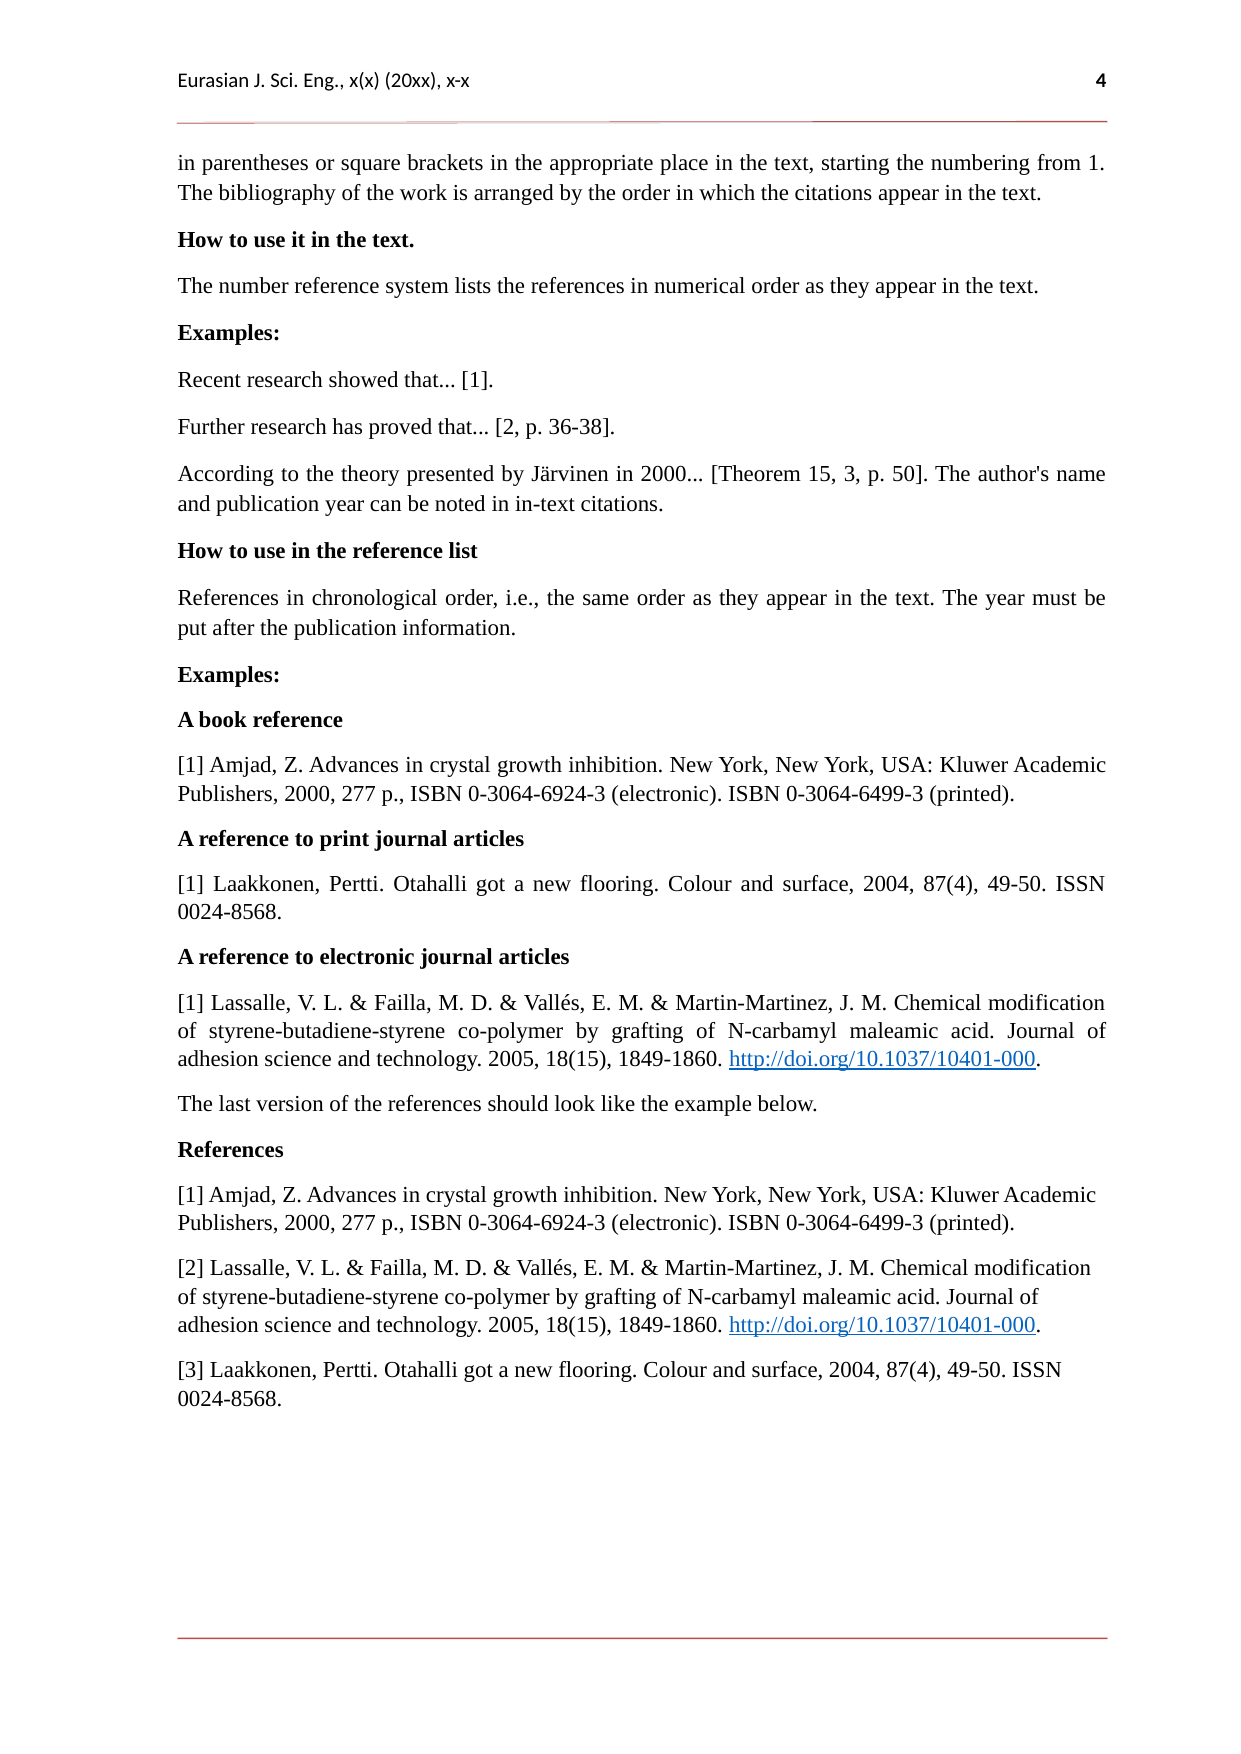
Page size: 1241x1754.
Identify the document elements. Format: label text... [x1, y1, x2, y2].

text References [177, 1136, 1107, 1162]
text Examples: [177, 661, 1107, 687]
text The last version of the references should look like the example below. [177, 1091, 1107, 1117]
text [1] Amjad, Z. Advances in crystal growth inhibition. New York, New York, USA: Kluwer Academic Publishers, 2000, 277 p., ISBN 0-3064-6924-3 (electronic). ISBN 0-3064-6499-3 (printed). [177, 1181, 1107, 1236]
text Recent research showed that... [1]. [177, 366, 1107, 393]
text How to use in the reference list [177, 537, 1107, 563]
text A book reference [177, 706, 1107, 732]
text [1] Laakkonen, Pertti. Otahalli got a new flooring. Colour and surface, 2004, 87(4), 49-50. ISSN 0024-8568. [177, 870, 1107, 925]
text Further research has proved that... [2, p. 36-38]. [177, 413, 1107, 439]
text According to the theory presented by Järvinen in 2000... [Theorem 15, 3, p. 50]. The author's name and publication year can be noted in in-text citations. [177, 460, 1107, 517]
text Examples: [177, 319, 1107, 346]
text [3] Laakkonen, Pertti. Otahalli got a new flooring. Colour and surface, 2004, 87(4), 49-50. ISSN 0024-8568. [177, 1356, 1107, 1411]
text A reference to electronic journal articles [177, 943, 1107, 970]
text References in chronological order, i.e., the same order as they appear in the text. The year must be put after the publication information. [177, 584, 1107, 641]
text How to use it in the text. [177, 226, 1107, 252]
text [177, 148, 1107, 205]
text [2] Lassalle, V. L. & Failla, M. D. & Vallés, E. M. & Martin-Martinez, J. M. Chemical modification of styrene-butadiene-styrene co-polymer by grafting of N-carbamyl maleamic acid. Journal of adhesion science and technology. 2005, 18(15), 1849-1860. http://doi.org/10.1037/10401-000. [177, 1254, 1107, 1337]
text [1] Lassalle, V. L. & Failla, M. D. & Vallés, E. M. & Martin-Martinez, J. M. Chemical modification of styrene-butadiene-styrene co-polymer by grafting of N-carbamyl maleamic acid. Journal of adhesion science and technology. 2005, 18(15), 1849-1860. http://doi.org/10.1037/10401-000. [177, 988, 1107, 1072]
text A reference to print journal articles [177, 825, 1107, 851]
text [1] Amjad, Z. Advances in crystal growth inhibition. New York, New York, USA: Kluwer Academic Publishers, 2000, 277 p., ISBN 0-3064-6924-3 (electronic). ISBN 0-3064-6499-3 (printed). [177, 751, 1107, 806]
text The number reference system lists the references in numerical order as they appear in the text. [177, 272, 1107, 299]
